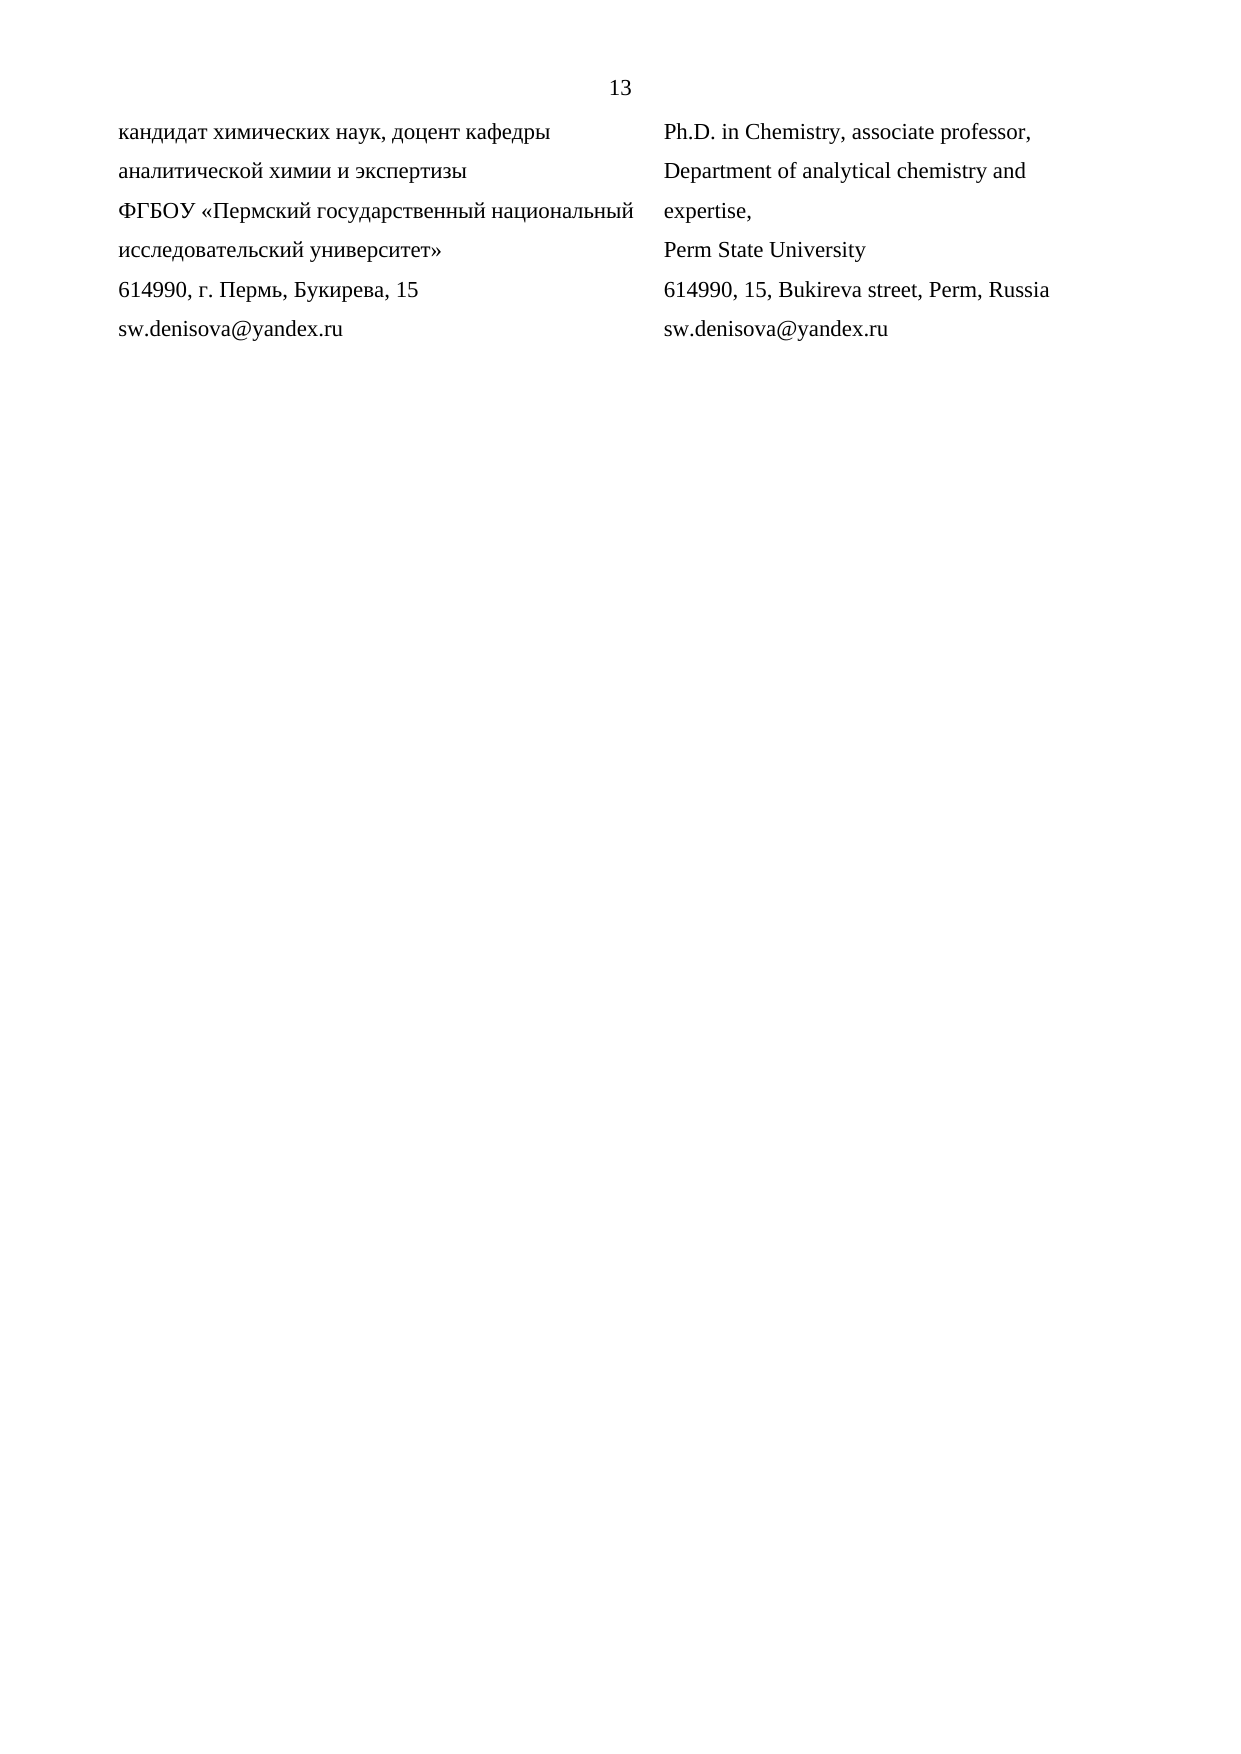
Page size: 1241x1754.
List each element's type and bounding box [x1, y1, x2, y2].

table_cell [107, 118, 652, 394]
table_cell [652, 118, 1111, 394]
